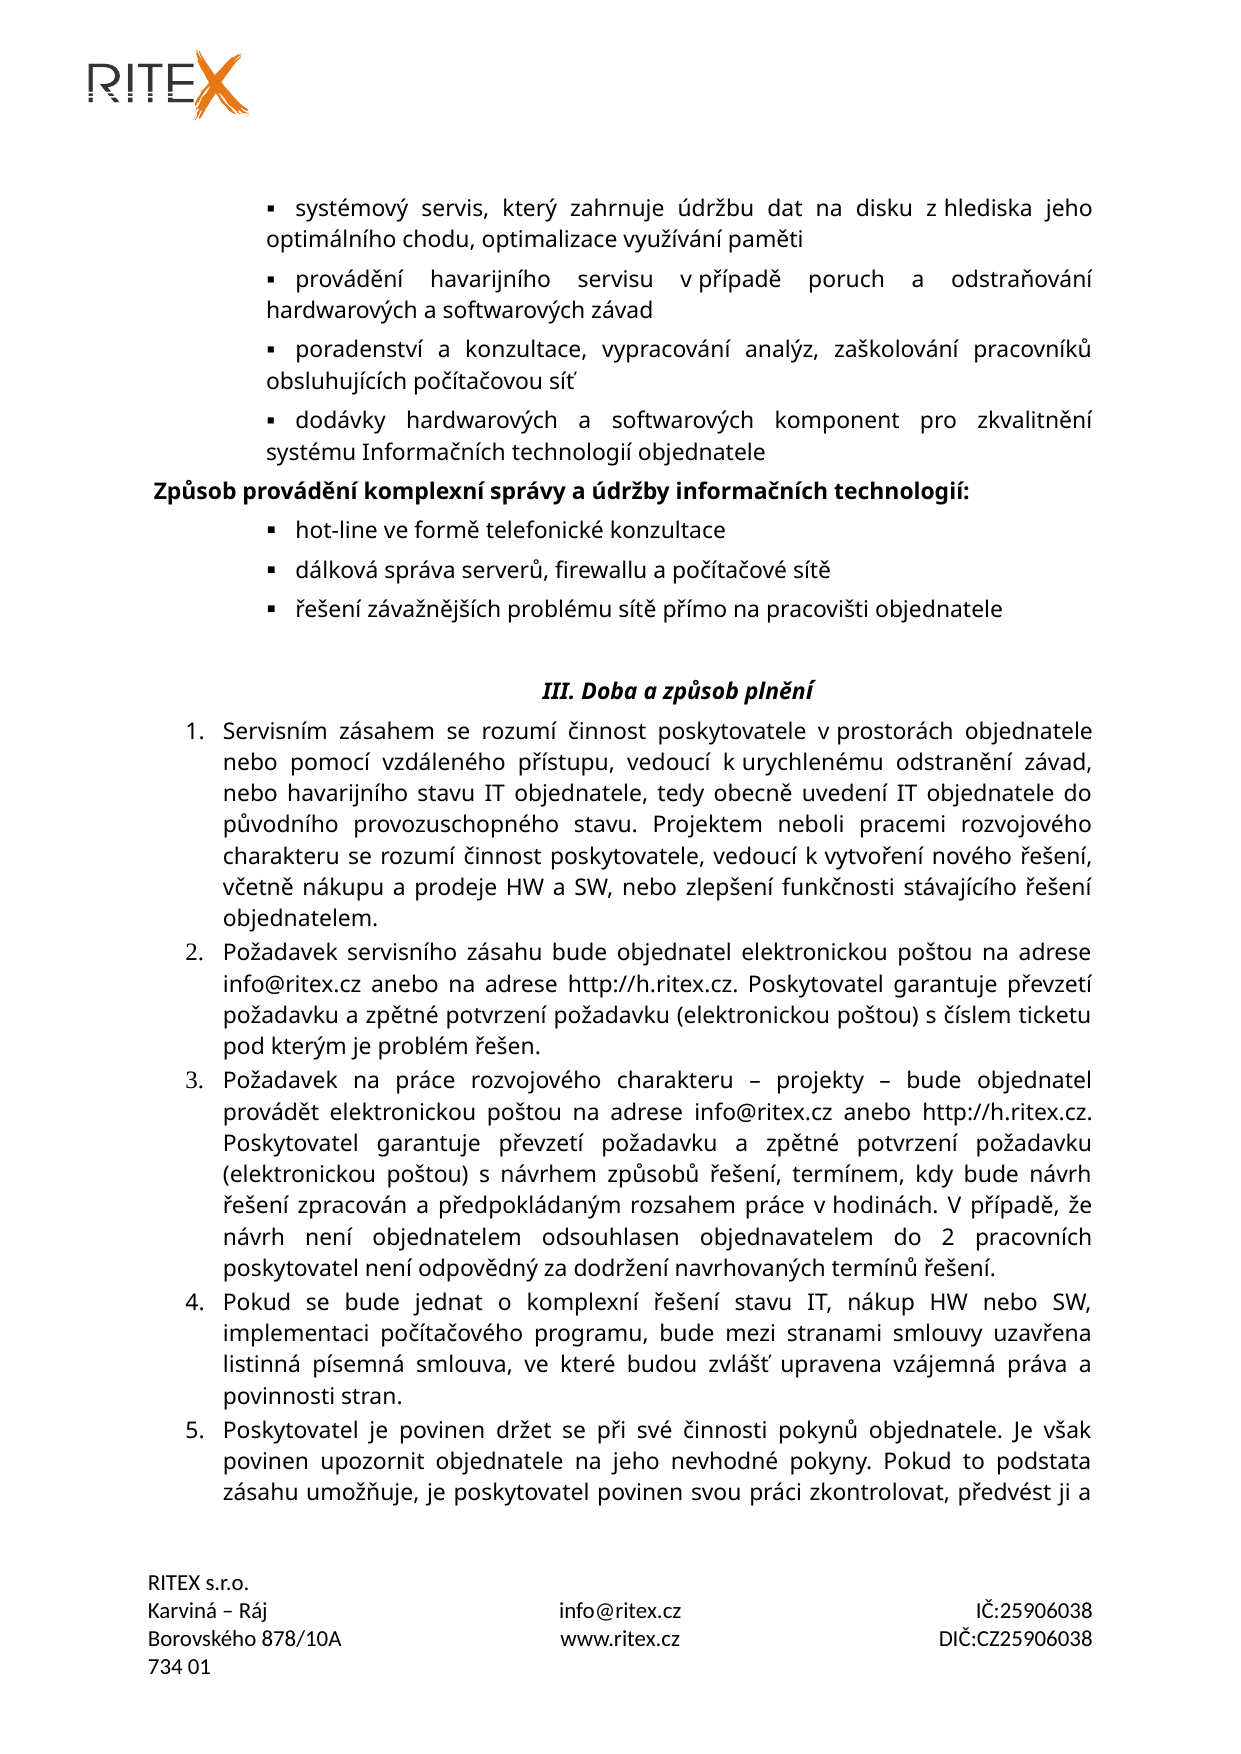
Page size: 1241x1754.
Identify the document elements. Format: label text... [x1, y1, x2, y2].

list Požadavek na práce rozvojového charakteru – projekty – bude objednatel provádět elektronickou poštou na adrese info@ritex.cz anebo http://h.ritex.cz. Poskytovatel garantuje převzetí požadavku a zpětné potvrzení požadavku (elektronickou poštou) s návrhem způsobů řešení, termínem, kdy bude návrh řešení zpracován a předpokládaným rozsahem práce v hodinách. V případě, že návrh není objednatelem odsouhlasen objednavatelem do 2 pracovních poskytovatel není odpovědný za dodržení navrhovaných termínů řešení. [185, 1064, 1093, 1283]
text Způsob provádění komplexní správy a údržby informačních technologií: [153, 475, 1093, 506]
list hot-line ve formě telefonické konzultace [266, 514, 1093, 546]
list dodávky hardwarových a softwarových komponent pro zkvalitnění systému Informačních technologií objednatele [266, 404, 1093, 467]
picture [88, 50, 250, 121]
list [185, 1414, 1093, 1507]
list Požadavek servisního zásahu bude objednatel elektronickou poštou na adrese info@ritex.cz anebo na adrese http://h.ritex.cz. Poskytovatel garantuje převzetí požadavku a zpětné potvrzení požadavku (elektronickou poštou) s číslem ticketu pod kterým je problém řešen. [185, 936, 1093, 1061]
text III. Doba a způsob plnění [266, 672, 1093, 706]
list Pokud se bude jednat o komplexní řešení stavu IT, nákup HW nebo SW, implementaci počítačového programu, bude mezi stranami smlouvy uzavřena listinná písemná smlouva, ve které budou zvlášť upravena vzájemná práva a povinnosti stran. [185, 1286, 1093, 1411]
list Servisním zásahem se rozumí činnost poskytovatele v prostorách objednatele nebo pomocí vzdáleného přístupu, vedoucí k urychlenému odstranění závad, nebo havarijního stavu IT objednatele, tedy obecně uvedení IT objednatele do původního provozuschopného stavu. Projektem neboli pracemi rozvojového charakteru se rozumí činnost poskytovatele, vedoucí k vytvoření nového řešení, včetně nákupu a prodeje HW a SW, nebo zlepšení funkčnosti stávajícího řešení objednatelem. [185, 714, 1093, 933]
list dálková správa serverů, firewallu a počítačové sítě [266, 554, 1093, 585]
list provádění havarijního servisu v případě poruch a odstraňování hardwarových a softwarových závad [266, 263, 1093, 325]
list poradenství a konzultace, vypracování analýz, zaškolování pracovníků obsluhujících počítačovou síť [266, 333, 1093, 396]
list řešení závažnějších problému sítě přímo na pracovišti objednatele [266, 593, 1093, 624]
list systémový servis, který zahrnuje údržbu dat na disku z hlediska jeho optimálního chodu, optimalizace využívání paměti [266, 192, 1093, 254]
